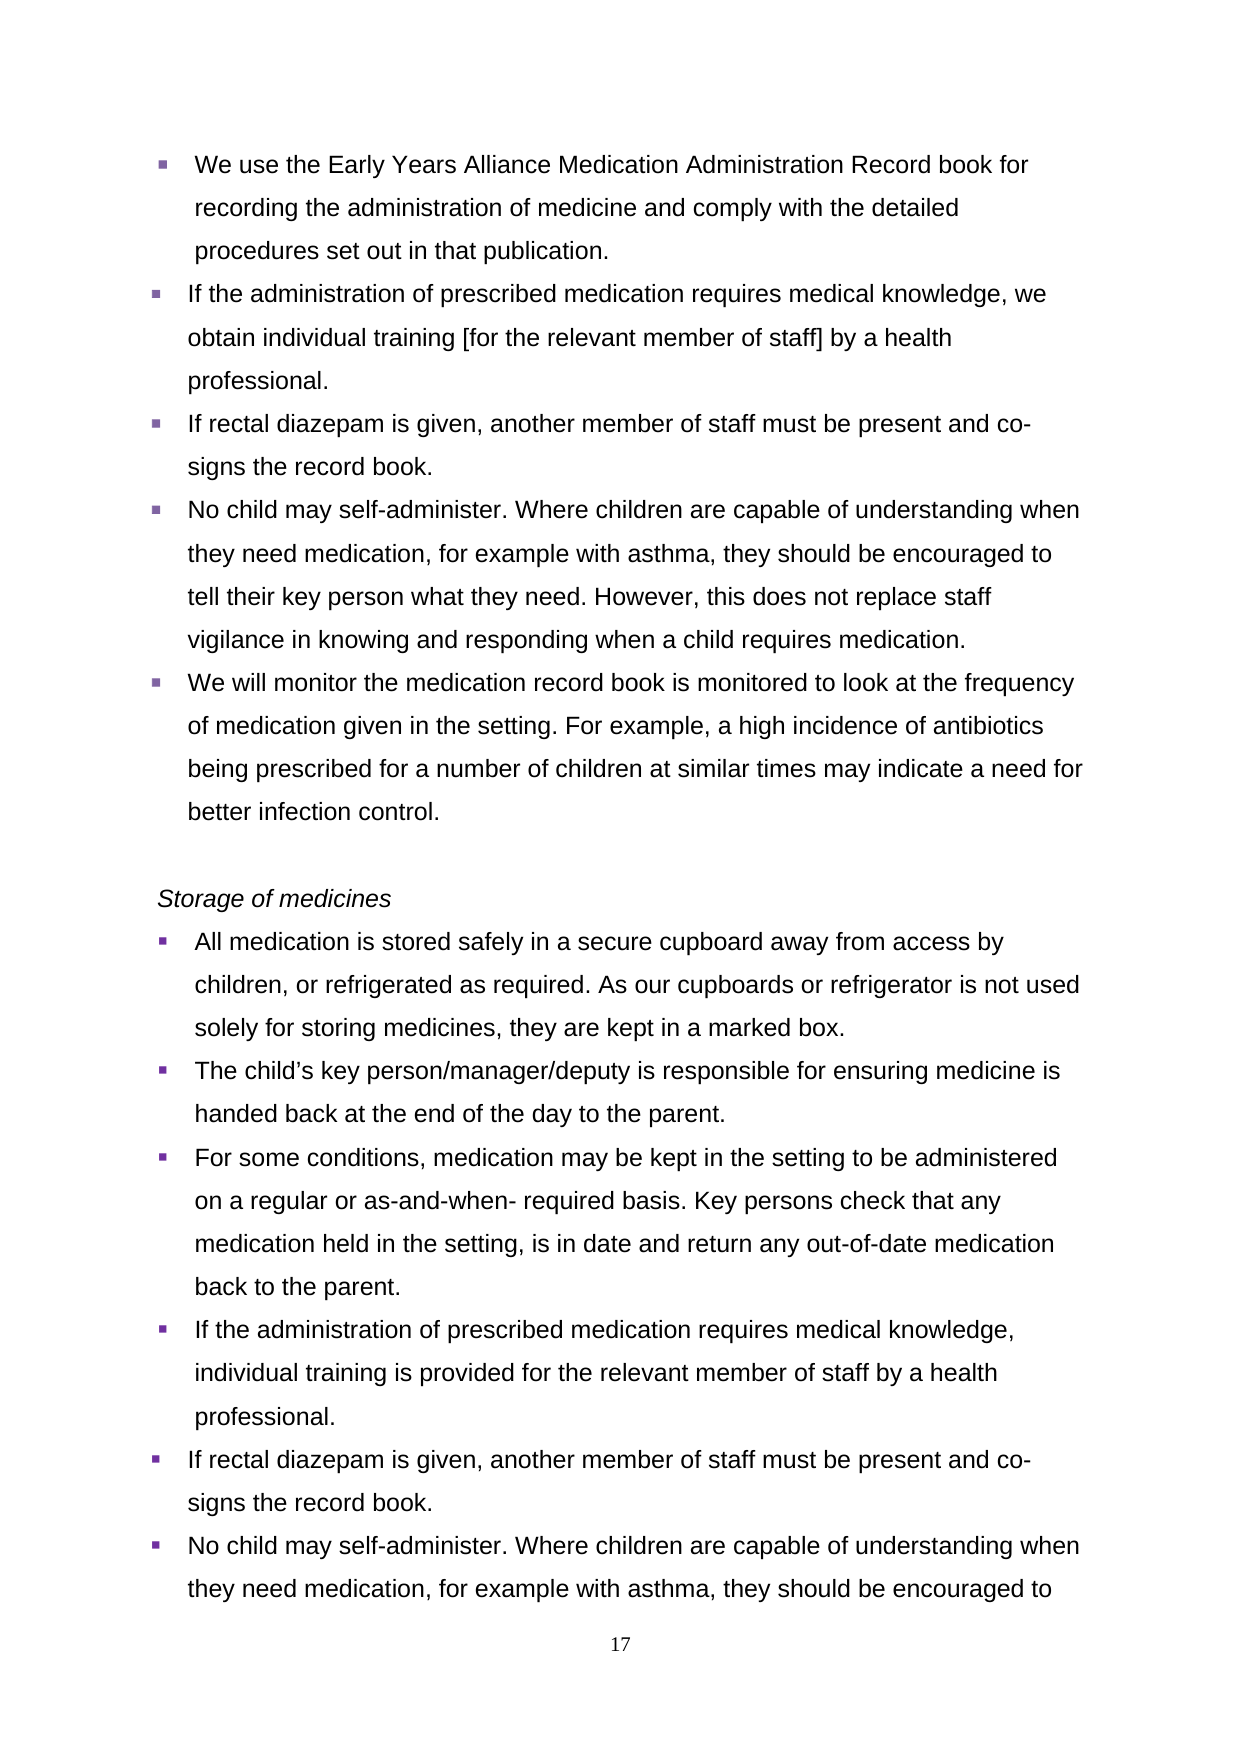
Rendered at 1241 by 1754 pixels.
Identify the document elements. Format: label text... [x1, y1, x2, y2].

list If rectal diazepam is given, another member of staff must be present and co-signs the record book. [150, 409, 1090, 481]
list We use the Early Years Alliance Medication Administration Record book for recording the administration of medicine and comply with the detailed procedures set out in that publication. [157, 150, 1090, 265]
list If the administration of prescribed medication requires medical knowledge, we obtain individual training [for the relevant member of staff] by a health professional. [150, 279, 1090, 394]
text Storage of medicines [157, 884, 1090, 912]
list If the administration of prescribed medication requires medical knowledge, individual training is provided for the relevant member of staff by a health professional. [157, 1315, 1090, 1430]
list For some conditions, medication may be kept in the setting to be administered on a regular or as-and-when- required basis. Key persons check that any medication held in the setting, is in date and return any out-of-date medication back to the parent. [157, 1143, 1090, 1301]
list If rectal diazepam is given, another member of staff must be present and co-signs the record book. [150, 1445, 1090, 1517]
list We will monitor the medication record book is monitored to look at the frequency of medication given in the setting. For example, a high incidence of antibiotics being prescribed for a number of children at similar times may indicate a need for better infection control. [150, 668, 1090, 826]
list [150, 1531, 1090, 1603]
list All medication is stored safely in a secure cupboard away from access by children, or refrigerated as required. As our cupboards or refrigerator is not used solely for storing medicines, they are kept in a marked box. [157, 927, 1090, 1042]
list The child’s key person/manager/deputy is responsible for ensuring medicine is handed back at the end of the day to the parent. [157, 1056, 1090, 1128]
